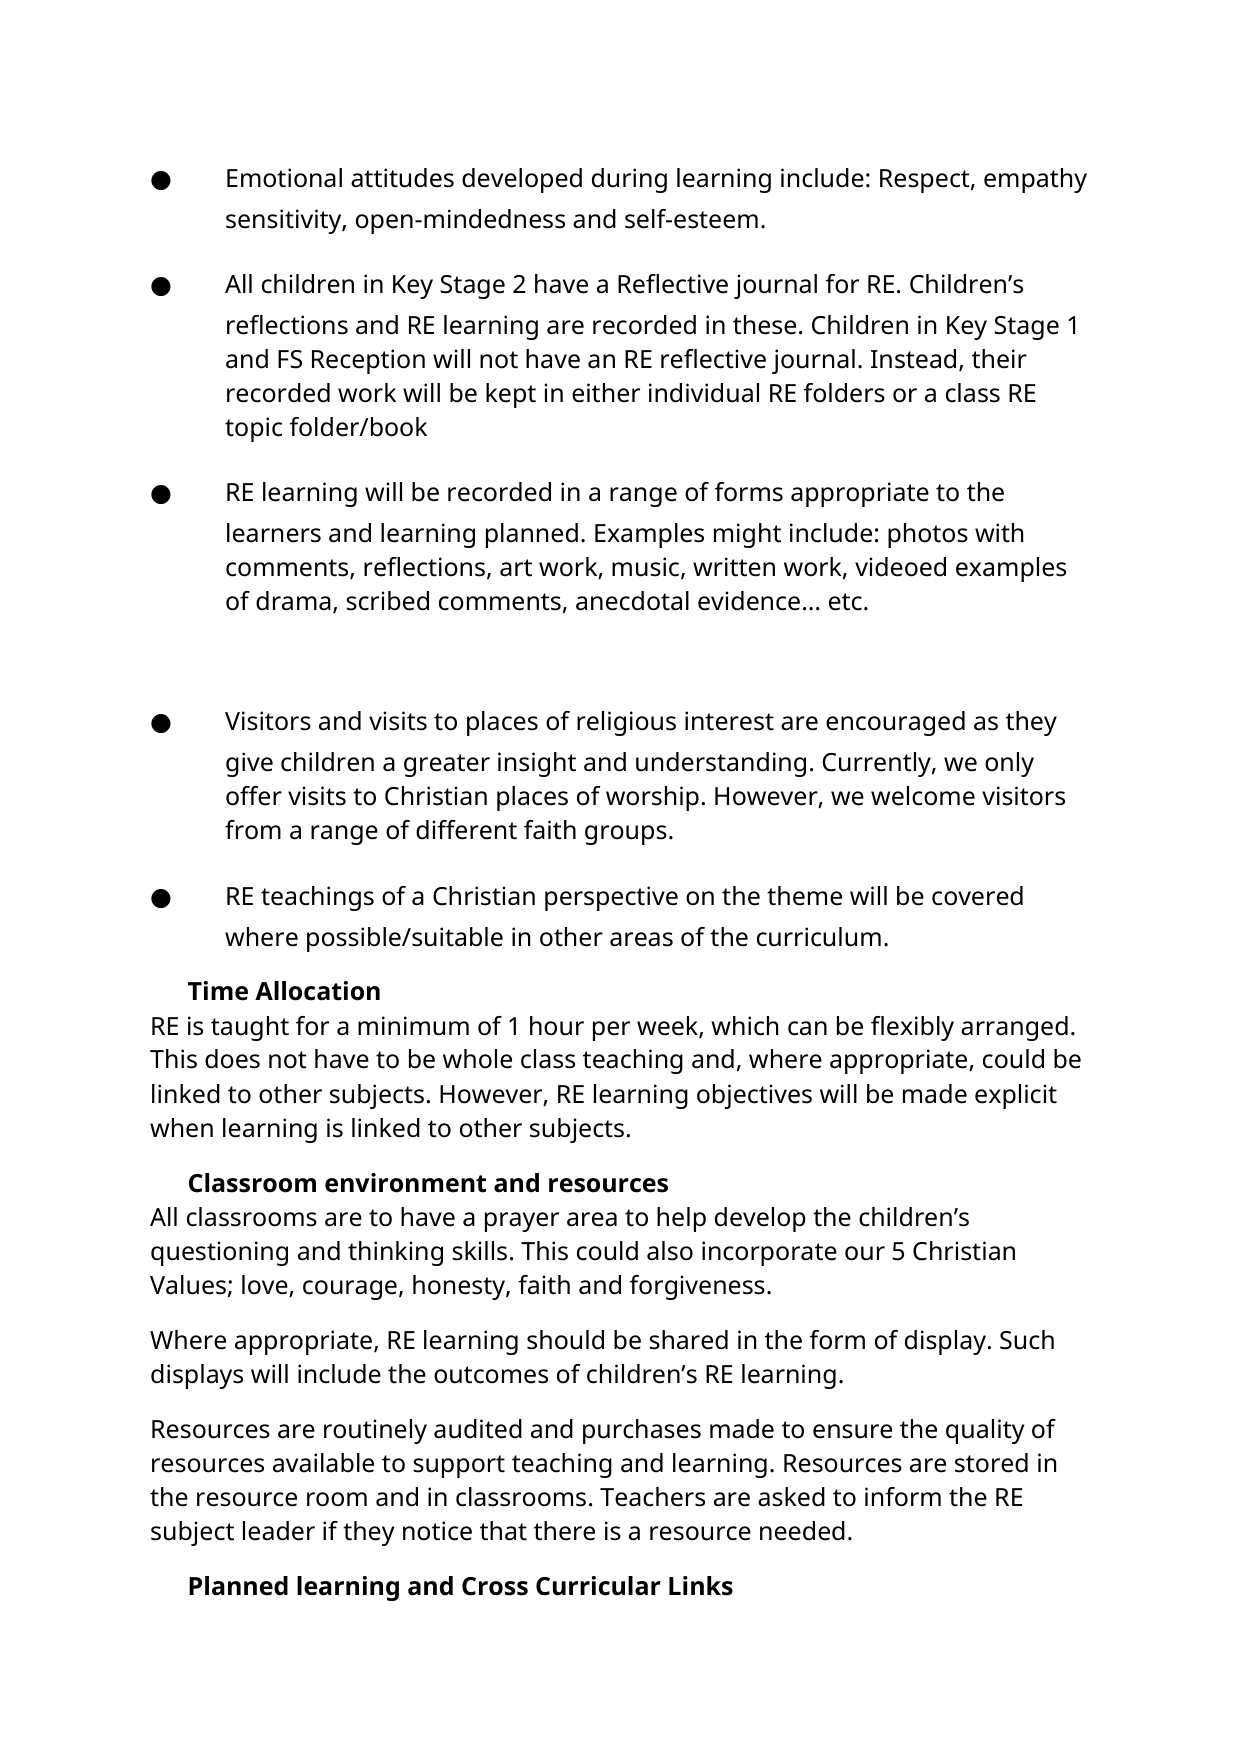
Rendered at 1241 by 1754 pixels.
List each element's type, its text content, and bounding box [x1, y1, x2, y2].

text All classrooms are to have a prayer area to help develop the children’s questioning and thinking skills. This could also incorporate our 5 Christian Values; love, courage, honesty, faith and forgiveness. [150, 1199, 1090, 1301]
list Visitors and visits to places of religious interest are encouraged as they give children a greater insight and understanding. Currently, we only offer visits to Christian places of worship. However, we welcome visitors from a range of different faith groups. [150, 694, 1090, 847]
text Where appropriate, RE learning should be shared in the form of display. Such displays will include the outcomes of children’s RE learning. [150, 1322, 1090, 1390]
list RE teachings of a Christian perspective on the theme will be covered where possible/suitable in other areas of the curriculum. [150, 868, 1090, 953]
list All children in Key Stage 2 have a Reflective journal for RE. Children’s reflections and RE learning are recorded in these. Children in Key Stage 1 and FS Reception will not have an RE reflective journal. Instead, their recorded work will be kept in either individual RE folders or a class RE topic folder/book [150, 256, 1090, 444]
text Resources are routinely audited and purchases made to ensure the quality of resources available to support teaching and learning. Resources are stored in the resource room and in classrooms. Teachers are asked to inform the RE subject leader if they notice that there is a resource needed. [150, 1411, 1090, 1547]
text Classroom environment and resources [187, 1165, 1090, 1199]
list Emotional attitudes developed during learning include: Respect, empathy sensitivity, open-mindedness and self-esteem. [150, 150, 1090, 235]
text Time Allocation [187, 974, 1090, 1008]
list RE learning will be recorded in a range of forms appropriate to the learners and learning planned. Examples might include: photos with comments, reflections, art work, music, written work, videoed examples of drama, scribed comments, anecdotal evidence… etc. [150, 464, 1090, 618]
text Planned learning and Cross Curricular Links [187, 1568, 1090, 1602]
text RE is taught for a minimum of 1 hour per week, which can be flexibly arranged. This does not have to be whole class teaching and, where appropriate, could be linked to other subjects. However, RE learning objectives will be made explicit when learning is linked to other subjects. [150, 1008, 1090, 1144]
